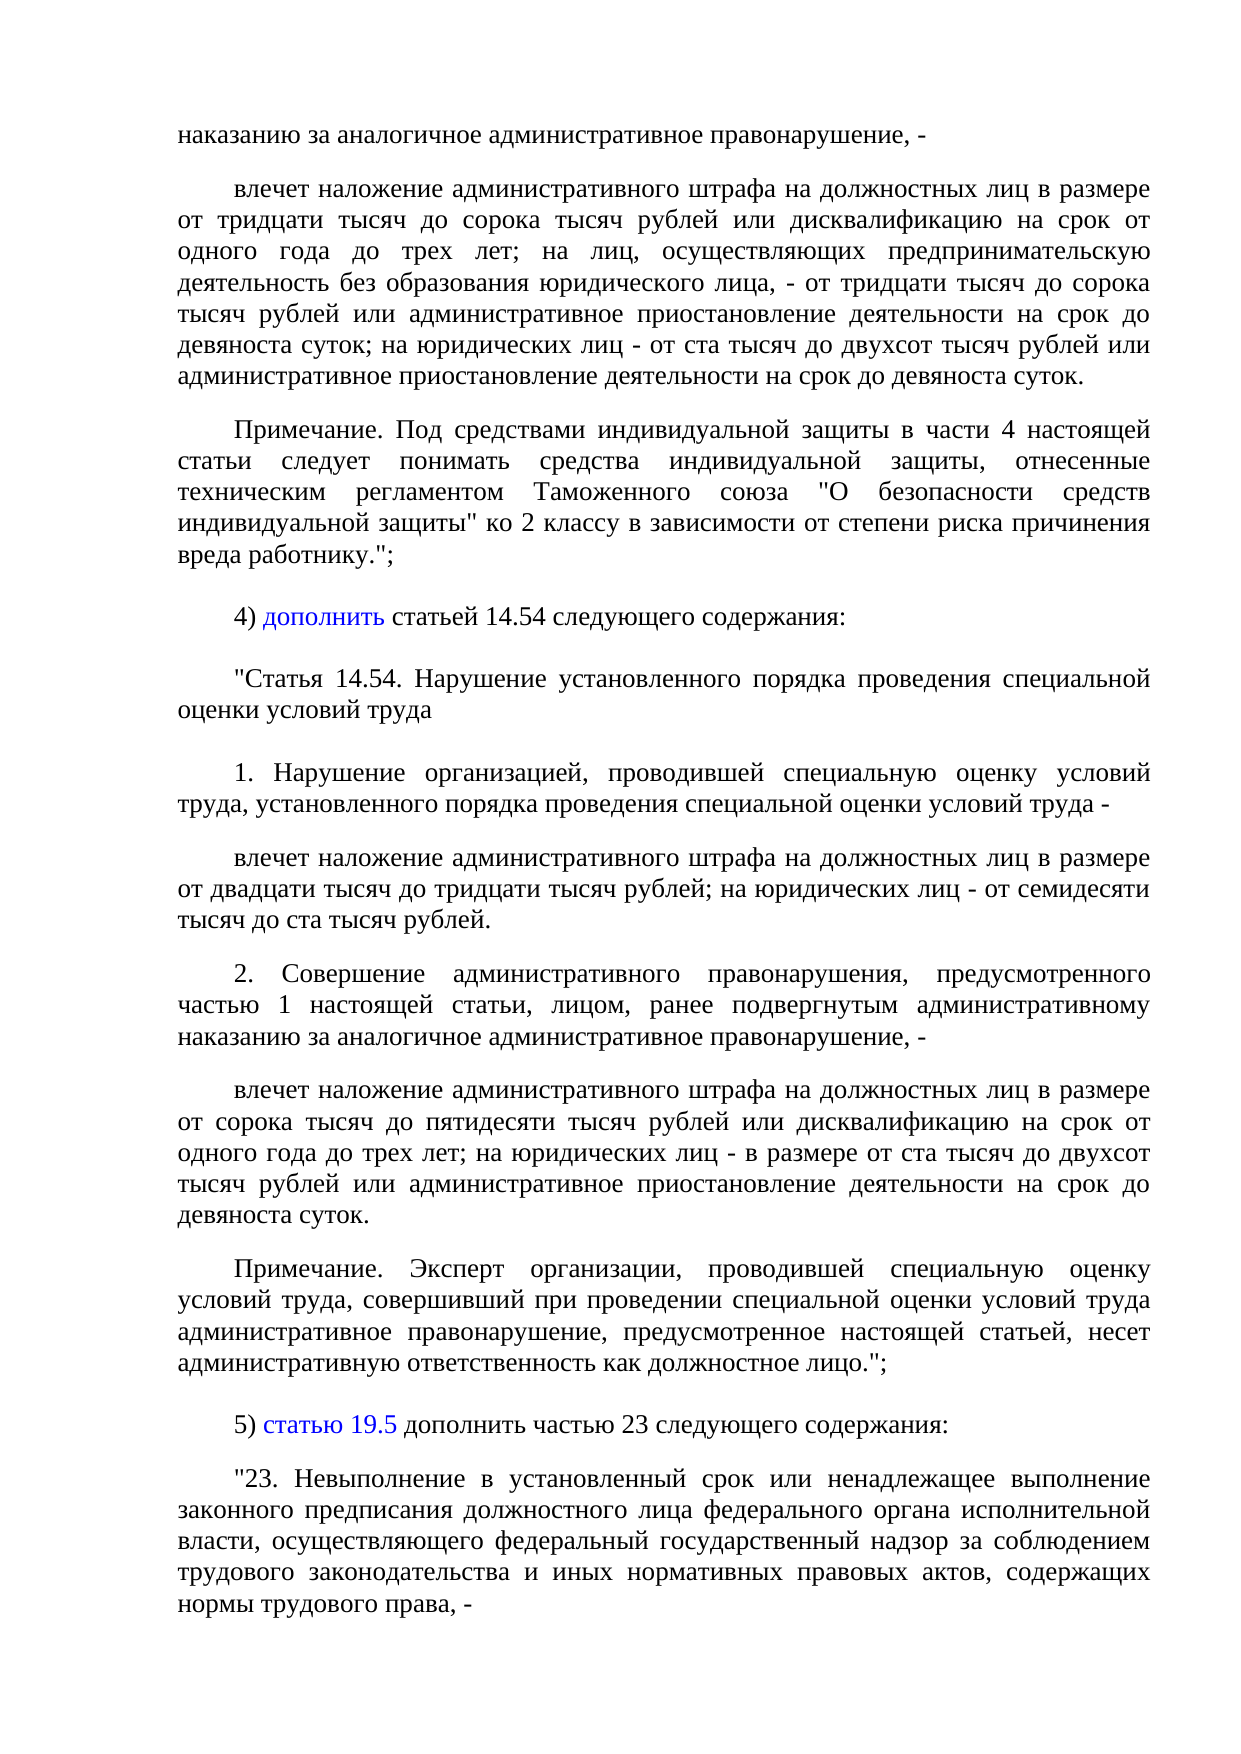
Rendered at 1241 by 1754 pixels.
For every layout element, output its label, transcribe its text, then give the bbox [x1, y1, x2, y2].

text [177, 118, 1152, 149]
text 1. Нарушение организацией, проводившей специальную оценку условий труда, установленного порядка проведения специальной оценки условий труда - [177, 756, 1152, 818]
text Примечание. Под средствами индивидуальной защиты в части 4 настоящей статьи следует понимать средства индивидуальной защиты, отнесенные техническим регламентом Таможенного союза "О безопасности средств индивидуальной защиты" ко 2 классу в зависимости от степени риска причинения вреда работнику."; [177, 413, 1152, 569]
text влечет наложение административного штрафа на должностных лиц в размере от тридцати тысяч до сорока тысяч рублей или дисквалификацию на срок от одного года до трех лет; на лиц, осуществляющих предпринимательскую деятельность без образования юридического лица, - от тридцати тысяч до сорока тысяч рублей или административное приостановление деятельности на срок до девяноста суток; на юридических лиц - от ста тысяч до двухсот тысяч рублей или административное приостановление деятельности на срок до девяноста суток. [177, 172, 1152, 390]
text 2. Совершение административного правонарушения, предусмотренного частью 1 настоящей статьи, лицом, ранее подвергнутым административному наказанию за аналогичное административное правонарушение, - [177, 957, 1152, 1051]
text 5) статью 19.5 дополнить частью 23 следующего содержания: [177, 1408, 1152, 1439]
text влечет наложение административного штрафа на должностных лиц в размере от двадцати тысяч до тридцати тысяч рублей; на юридических лиц - от семидесяти тысяч до ста тысяч рублей. [177, 841, 1152, 934]
text влечет наложение административного штрафа на должностных лиц в размере от сорока тысяч до пятидесяти тысяч рублей или дисквалификацию на срок от одного года до трех лет; на юридических лиц - в размере от ста тысяч до двухсот тысяч рублей или административное приостановление деятельности на срок до девяноста суток. [177, 1074, 1152, 1229]
text "Статья 14.54. Нарушение установленного порядка проведения специальной оценки условий труда [177, 662, 1152, 724]
text Примечание. Эксперт организации, проводившей специальную оценку условий труда, совершивший при проведении специальной оценки условий труда административное правонарушение, предусмотренное настоящей статьей, несет административную ответственность как должностное лицо."; [177, 1252, 1152, 1377]
text 4) дополнить статьей 14.54 следующего содержания: [177, 600, 1152, 631]
text "23. Невыполнение в установленный срок или ненадлежащее выполнение законного предписания должностного лица федерального органа исполнительной власти, осуществляющего федеральный государственный надзор за соблюдением трудового законодательства и иных нормативных правовых актов, содержащих нормы трудового права, - [177, 1462, 1152, 1618]
